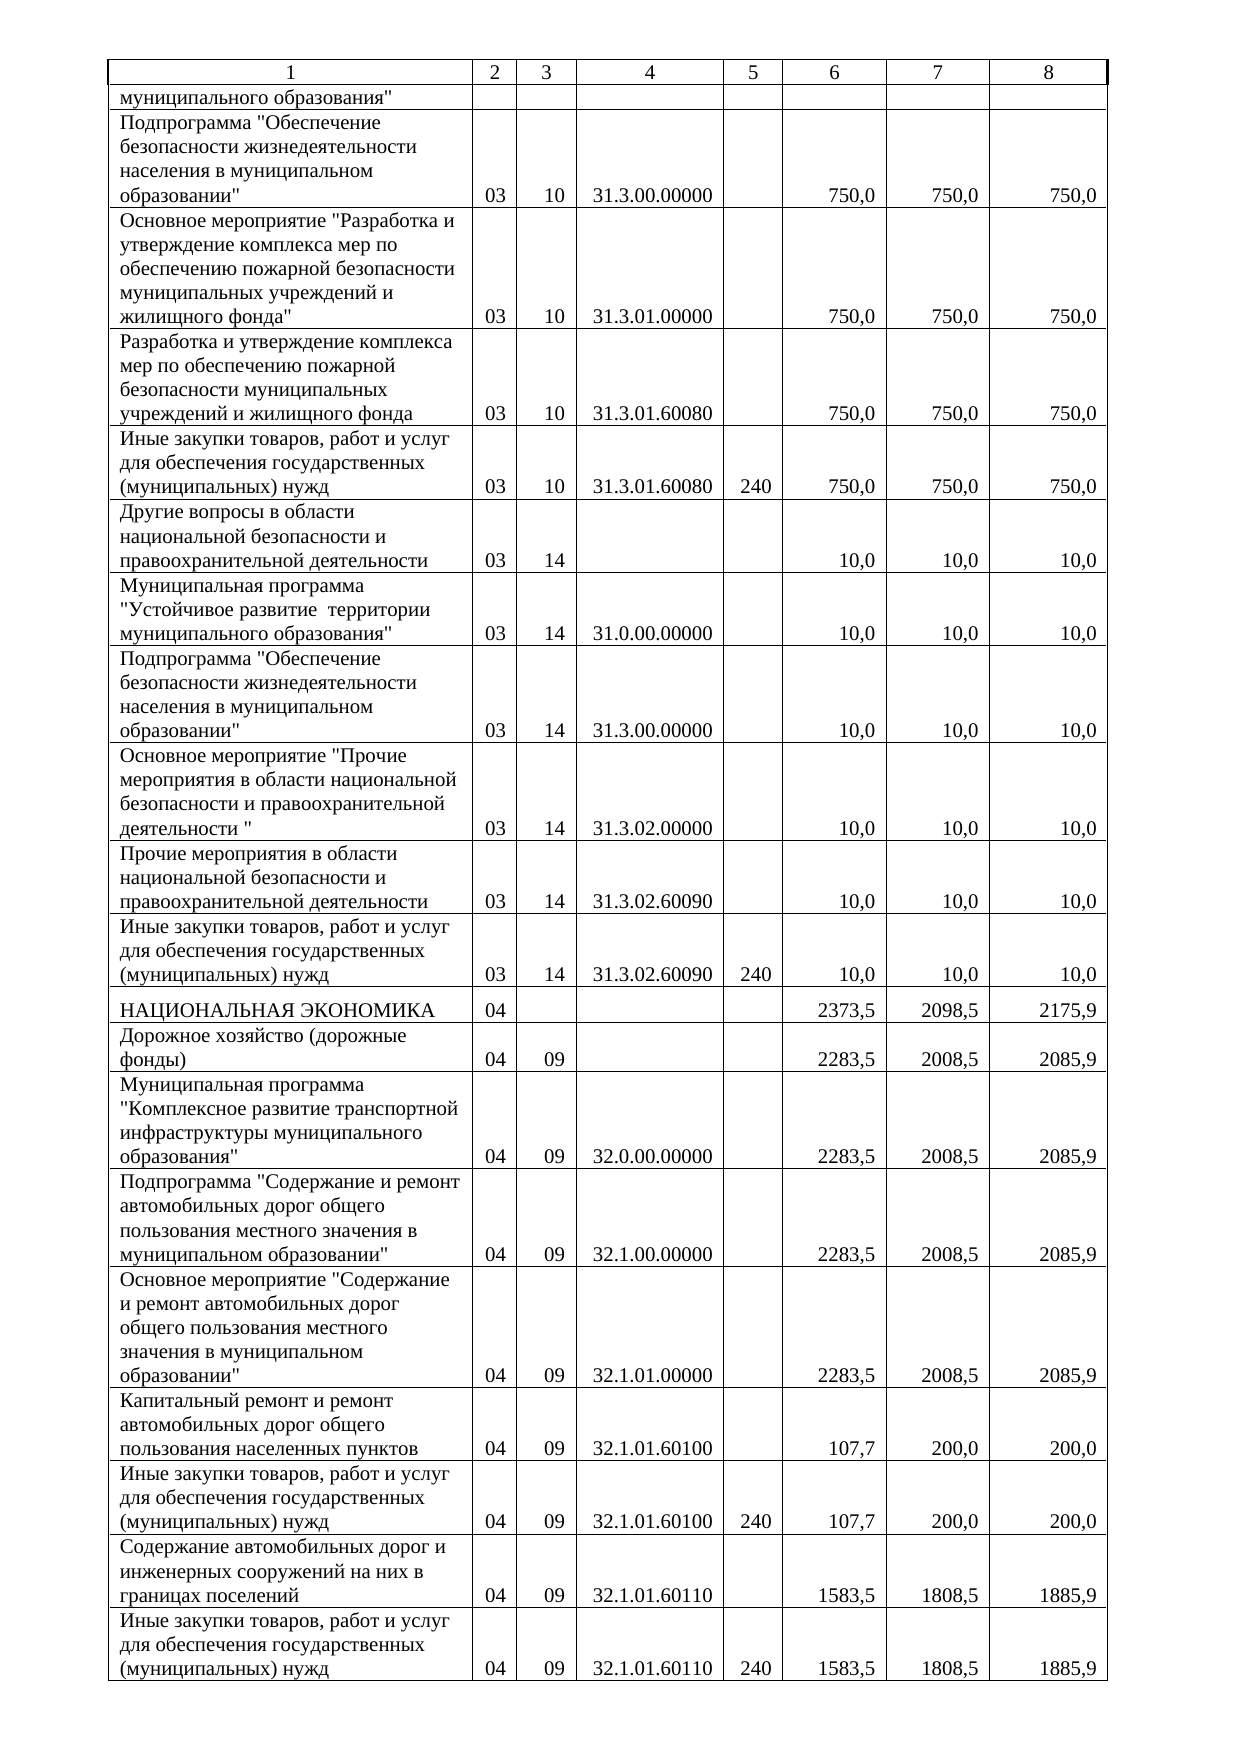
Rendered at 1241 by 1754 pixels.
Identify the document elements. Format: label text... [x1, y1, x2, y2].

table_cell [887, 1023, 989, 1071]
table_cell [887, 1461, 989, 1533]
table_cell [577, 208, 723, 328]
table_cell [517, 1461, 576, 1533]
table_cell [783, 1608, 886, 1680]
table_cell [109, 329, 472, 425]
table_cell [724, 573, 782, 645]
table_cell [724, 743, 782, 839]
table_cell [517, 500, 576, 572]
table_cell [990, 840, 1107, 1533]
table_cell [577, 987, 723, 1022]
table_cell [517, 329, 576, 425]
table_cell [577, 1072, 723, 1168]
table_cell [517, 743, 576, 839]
table_header 1 [109, 60, 472, 84]
table_header 4 [577, 60, 723, 84]
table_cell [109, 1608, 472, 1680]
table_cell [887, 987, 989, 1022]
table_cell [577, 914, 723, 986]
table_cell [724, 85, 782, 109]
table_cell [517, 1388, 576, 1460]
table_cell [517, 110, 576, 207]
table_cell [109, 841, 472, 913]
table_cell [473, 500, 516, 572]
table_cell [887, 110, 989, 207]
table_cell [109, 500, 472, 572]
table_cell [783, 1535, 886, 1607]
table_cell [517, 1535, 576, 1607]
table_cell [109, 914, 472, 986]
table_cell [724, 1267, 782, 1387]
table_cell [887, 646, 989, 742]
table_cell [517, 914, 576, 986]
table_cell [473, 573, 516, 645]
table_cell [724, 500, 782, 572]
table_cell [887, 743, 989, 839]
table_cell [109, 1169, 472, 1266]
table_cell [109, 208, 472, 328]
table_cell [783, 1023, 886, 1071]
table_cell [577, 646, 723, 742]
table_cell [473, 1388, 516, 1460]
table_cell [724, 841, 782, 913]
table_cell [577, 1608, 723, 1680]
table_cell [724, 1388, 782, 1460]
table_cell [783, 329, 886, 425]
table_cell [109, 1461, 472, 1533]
table_header 7 [887, 60, 989, 84]
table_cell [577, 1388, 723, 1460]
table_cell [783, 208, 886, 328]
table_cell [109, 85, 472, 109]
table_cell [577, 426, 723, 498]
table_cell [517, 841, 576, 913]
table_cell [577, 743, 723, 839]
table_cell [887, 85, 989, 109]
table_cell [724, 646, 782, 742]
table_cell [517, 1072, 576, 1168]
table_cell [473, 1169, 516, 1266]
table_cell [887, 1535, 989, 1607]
table_header 5 [724, 60, 782, 84]
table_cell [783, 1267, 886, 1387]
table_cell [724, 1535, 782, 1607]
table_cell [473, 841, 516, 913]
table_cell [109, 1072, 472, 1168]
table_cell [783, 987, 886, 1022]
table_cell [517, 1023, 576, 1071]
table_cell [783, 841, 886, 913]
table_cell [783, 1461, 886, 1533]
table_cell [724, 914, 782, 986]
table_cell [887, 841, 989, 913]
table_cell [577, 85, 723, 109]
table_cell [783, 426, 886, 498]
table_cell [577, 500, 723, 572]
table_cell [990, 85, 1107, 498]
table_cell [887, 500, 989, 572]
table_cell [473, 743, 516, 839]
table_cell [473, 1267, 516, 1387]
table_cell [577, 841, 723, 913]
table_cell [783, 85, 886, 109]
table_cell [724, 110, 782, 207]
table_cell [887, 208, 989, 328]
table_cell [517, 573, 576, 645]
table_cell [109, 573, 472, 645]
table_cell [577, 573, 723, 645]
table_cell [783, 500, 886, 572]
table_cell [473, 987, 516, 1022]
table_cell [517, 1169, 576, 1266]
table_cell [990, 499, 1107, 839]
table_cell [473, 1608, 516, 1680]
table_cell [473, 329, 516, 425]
table_header 8 [990, 60, 1106, 84]
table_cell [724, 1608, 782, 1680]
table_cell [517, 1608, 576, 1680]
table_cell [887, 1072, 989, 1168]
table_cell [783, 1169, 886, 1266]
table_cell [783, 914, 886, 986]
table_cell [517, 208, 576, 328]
table_header 3 [517, 60, 576, 84]
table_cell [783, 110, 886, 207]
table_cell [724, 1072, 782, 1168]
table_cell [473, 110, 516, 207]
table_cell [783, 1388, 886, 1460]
table_header 6 [783, 60, 886, 84]
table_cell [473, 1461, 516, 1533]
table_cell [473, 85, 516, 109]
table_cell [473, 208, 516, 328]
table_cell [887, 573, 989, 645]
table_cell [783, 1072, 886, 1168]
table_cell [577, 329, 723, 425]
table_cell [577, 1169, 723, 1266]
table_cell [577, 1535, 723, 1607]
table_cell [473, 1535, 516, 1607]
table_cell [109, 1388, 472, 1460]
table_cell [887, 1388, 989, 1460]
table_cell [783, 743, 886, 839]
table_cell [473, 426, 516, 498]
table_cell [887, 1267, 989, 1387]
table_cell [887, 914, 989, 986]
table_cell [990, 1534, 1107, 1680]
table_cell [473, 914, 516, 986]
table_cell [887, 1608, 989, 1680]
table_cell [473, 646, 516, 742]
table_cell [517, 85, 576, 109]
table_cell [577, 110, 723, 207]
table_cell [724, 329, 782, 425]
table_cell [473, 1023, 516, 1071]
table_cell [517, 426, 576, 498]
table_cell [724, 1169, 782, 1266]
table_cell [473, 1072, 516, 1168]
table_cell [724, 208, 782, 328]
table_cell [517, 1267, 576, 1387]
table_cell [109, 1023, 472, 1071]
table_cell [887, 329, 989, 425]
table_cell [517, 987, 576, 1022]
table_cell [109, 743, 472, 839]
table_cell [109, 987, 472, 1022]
table_header 2 [473, 60, 516, 84]
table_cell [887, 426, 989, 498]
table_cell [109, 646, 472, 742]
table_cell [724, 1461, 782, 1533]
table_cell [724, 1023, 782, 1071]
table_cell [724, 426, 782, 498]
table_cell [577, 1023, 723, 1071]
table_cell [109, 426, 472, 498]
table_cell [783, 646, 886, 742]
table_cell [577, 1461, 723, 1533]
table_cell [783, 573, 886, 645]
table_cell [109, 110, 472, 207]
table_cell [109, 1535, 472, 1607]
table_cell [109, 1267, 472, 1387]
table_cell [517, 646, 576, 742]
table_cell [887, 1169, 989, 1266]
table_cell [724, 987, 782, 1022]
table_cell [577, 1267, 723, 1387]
